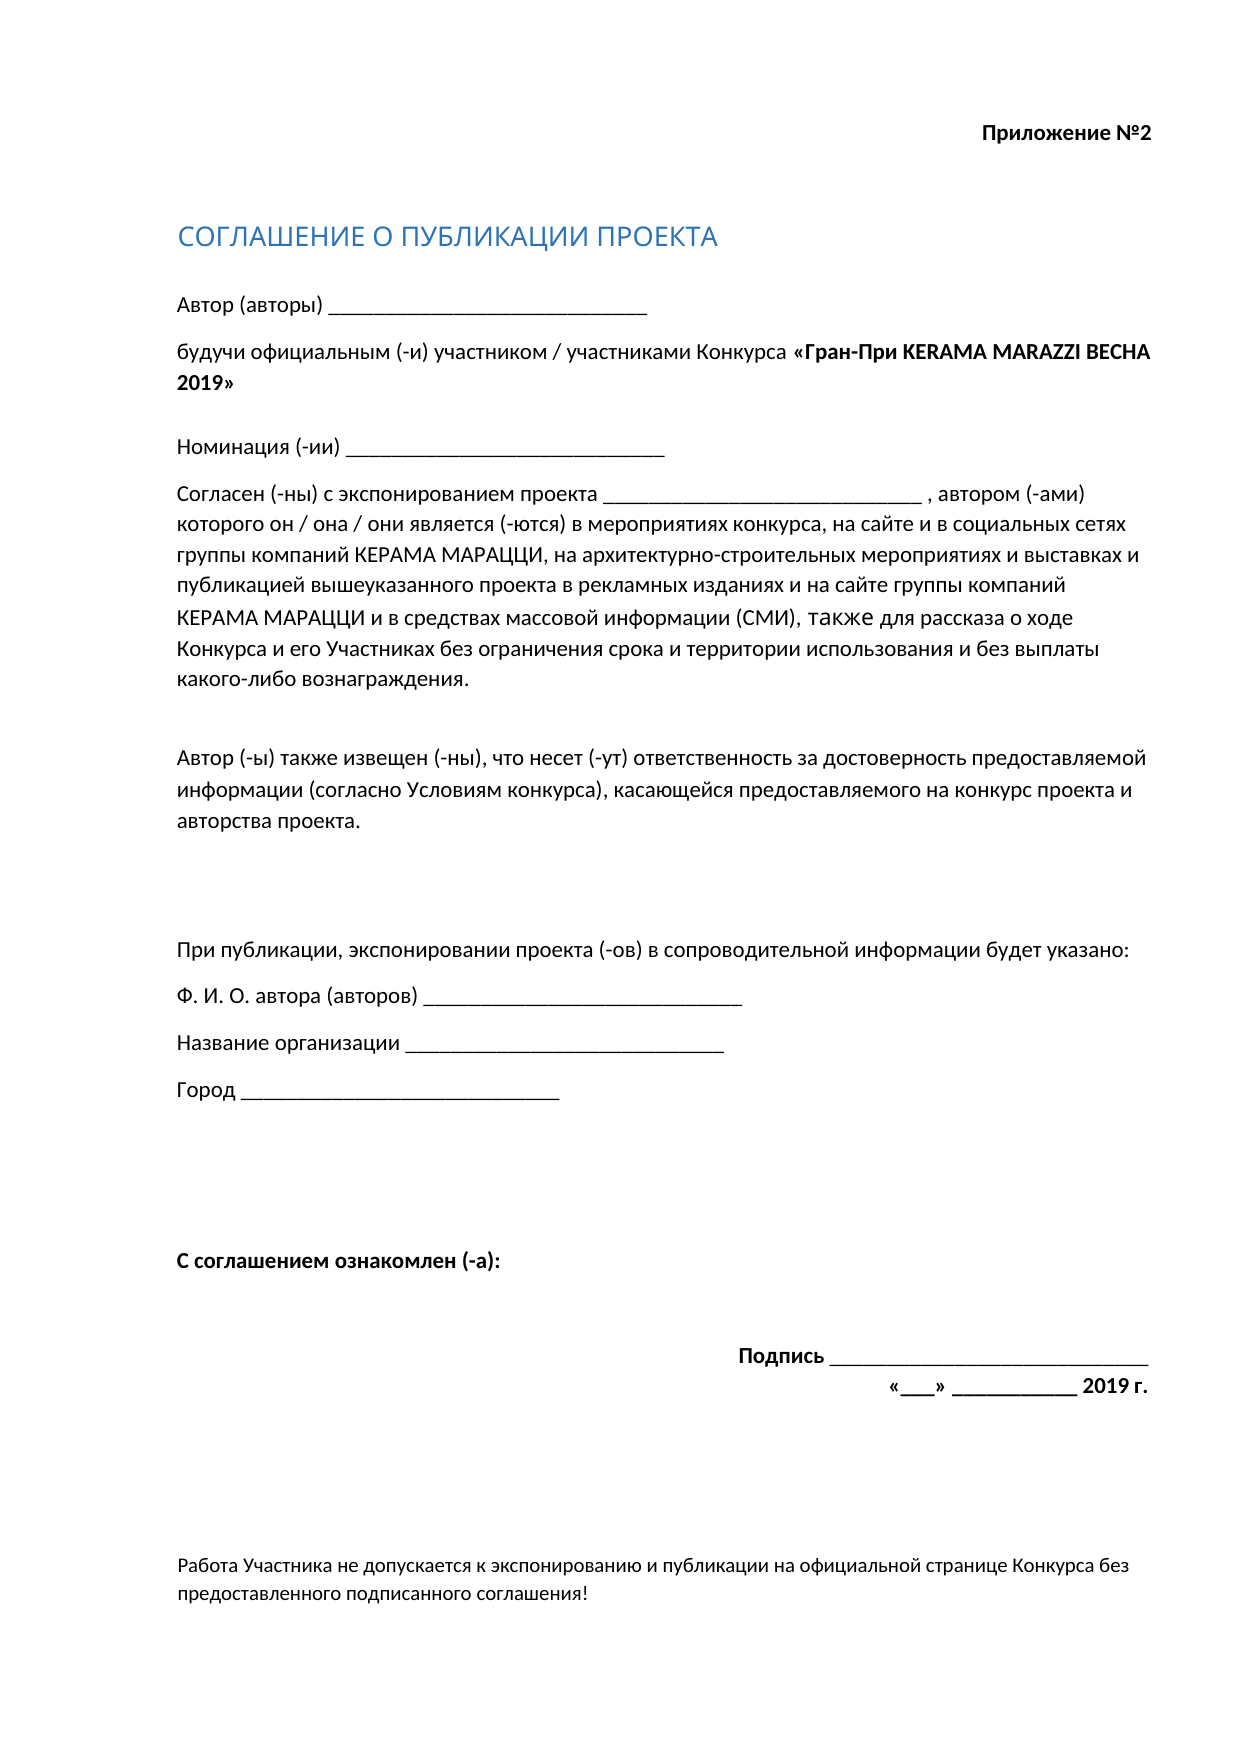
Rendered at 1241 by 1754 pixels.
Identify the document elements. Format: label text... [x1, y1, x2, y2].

text Ф. И. О. автора (авторов) ____________________________ [177, 982, 1148, 1009]
text «___» ___________ 2019 г. [177, 1371, 1149, 1399]
text будучи официальным (-и) участником / участниками Конкурса «Гран-При KERAMA MARAZZI ВЕСНА 2019» [177, 337, 1152, 396]
text С соглашением ознакомлен (-а): [177, 1246, 1152, 1274]
text При публикации, экспонировании проекта (-ов) в сопроводительной информации будет указано: [177, 935, 1148, 963]
text Подпись ____________________________ [177, 1341, 1149, 1369]
text Автор (авторы) ____________________________ [177, 290, 1148, 318]
text Автор (-ы) также извещен (-ны), что несет (-ут) ответственность за достоверность предоставляемой информации (согласно Условиям конкурса), касающейся предоставляемого на конкурс проекта и авторства проекта. [177, 743, 1152, 834]
text Название организации ____________________________ [177, 1028, 1148, 1056]
text Приложение №2 [622, 118, 1152, 146]
text Город ____________________________ [177, 1075, 1148, 1103]
subtitle СОГЛАШЕНИЕ О ПУБЛИКАЦИИ ПРОЕКТА [177, 218, 1147, 254]
text Согласен (-ны) с экспонированием проекта ____________________________ , автором (-ами) которого он / она / они является (-ются) в мероприятиях конкурса, на сайте и в социальных сетях группы компаний КЕРАМА МАРАЦЦИ, на архитектурно-строительных мероприятиях и выставках и публикацией вышеуказанного проекта в рекламных изданиях и на сайте группы компаний КЕРАМА МАРАЦЦИ и в средствах массовой информации (СМИ), также для рассказа о ходе Конкурса и его Участниках без ограничения срока и территории использования и без выплаты какого-либо вознаграждения. [177, 479, 1148, 692]
text Работа Участника не допускается к экспонированию и публикации на официальной странице Конкурса без предоставленного подписанного соглашения! [177, 1553, 1152, 1606]
text Номинация (-ии) ____________________________ [177, 432, 1148, 460]
